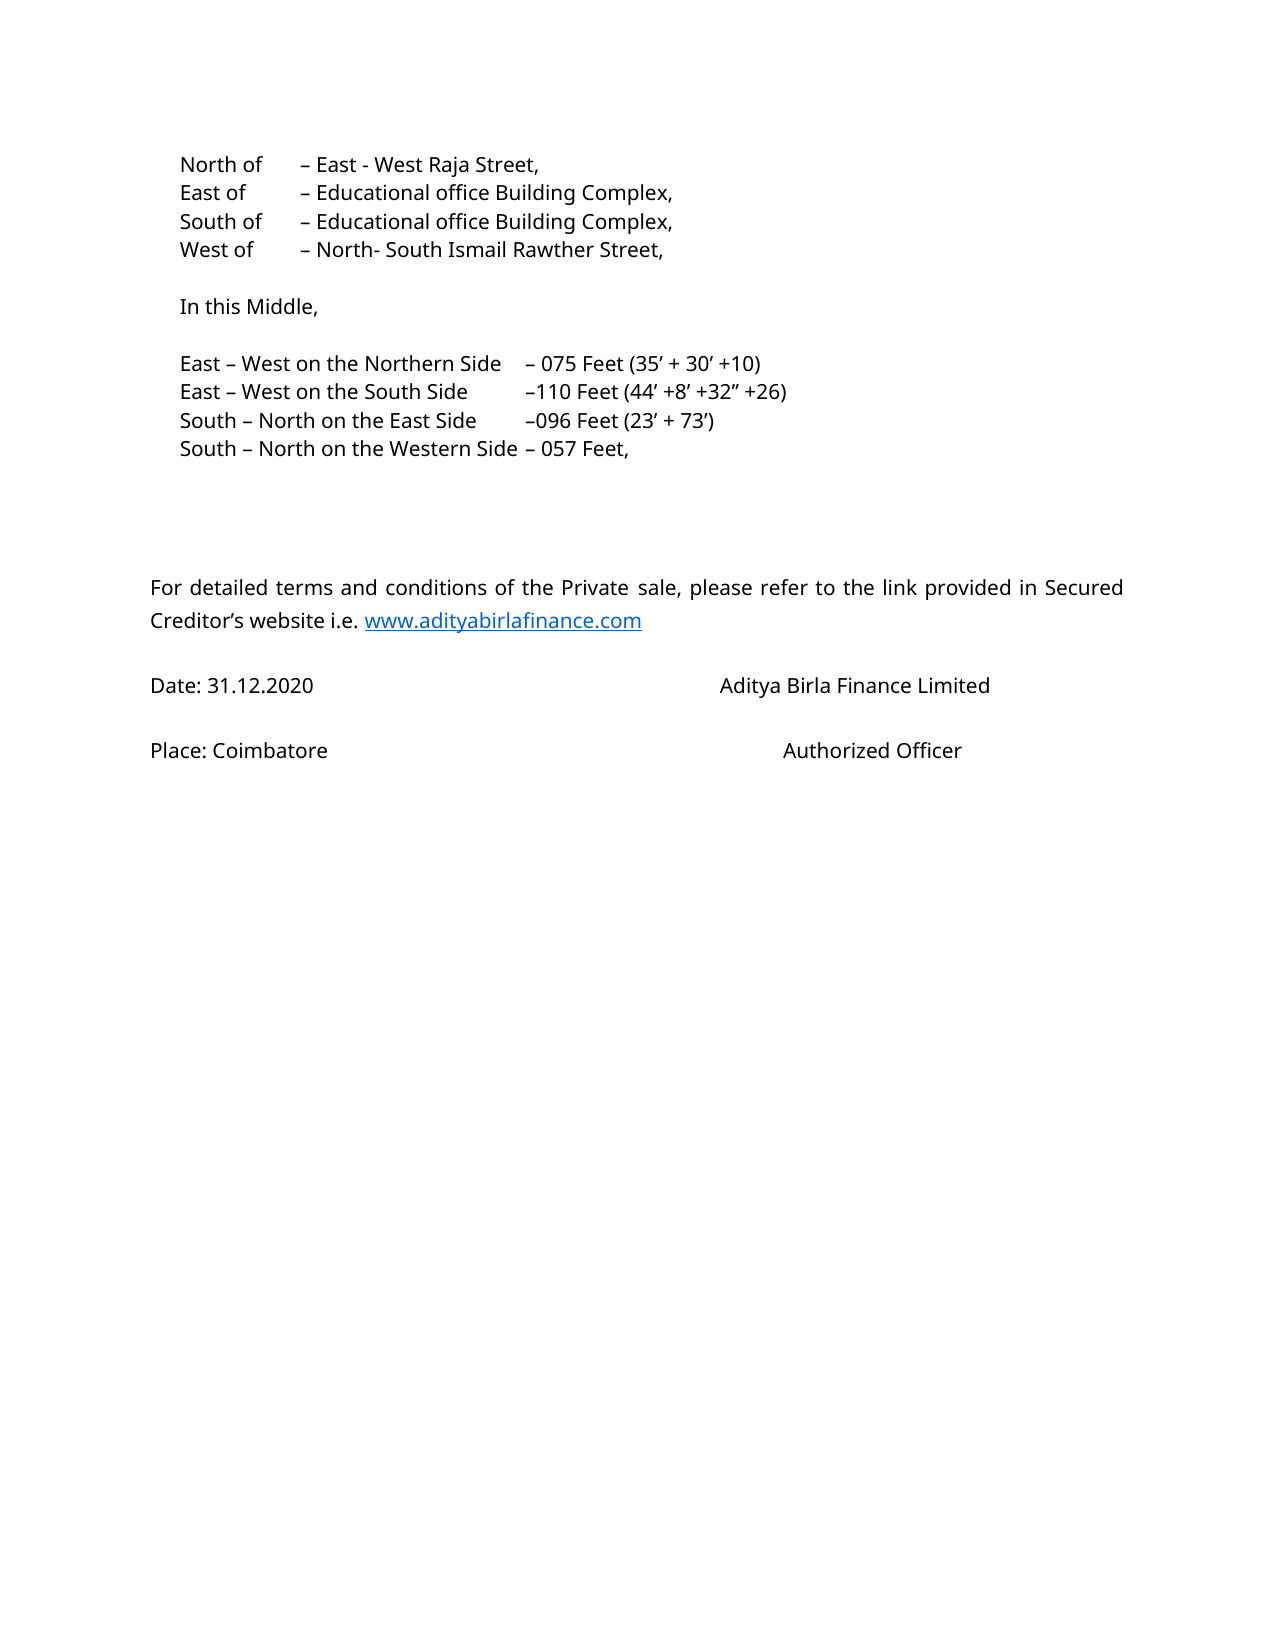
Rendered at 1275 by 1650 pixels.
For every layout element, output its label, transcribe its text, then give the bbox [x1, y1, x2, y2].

list West of – North- South Ismail Rawther Street, [179, 235, 1125, 264]
list East of – Educational office Building Complex, [179, 178, 1125, 207]
list East – West on the South Side –110 Feet (44’ +8’ +32” +26) [179, 377, 1125, 406]
text Date: 31.12.2020 Aditya Birla Finance Limited [150, 671, 1125, 699]
list South of – Educational office Building Complex, [179, 207, 1125, 235]
list North of – East - West Raja Street, [179, 150, 1125, 178]
text For detailed terms and conditions of the Private sale, please refer to the link provided in Secured Creditor’s website i.e. www.adityabirlafinance.com [150, 573, 1125, 634]
list East – West on the Northern Side – 075 Feet (35’ + 30’ +10) [179, 349, 1125, 377]
text Place: Coimbatore Authorized Officer [150, 736, 1125, 764]
list South – North on the East Side –096 Feet (23’ + 73’) [179, 406, 1125, 434]
list In this Middle, [179, 292, 1125, 321]
list South – North on the Western Side – 057 Feet, [179, 434, 1125, 463]
